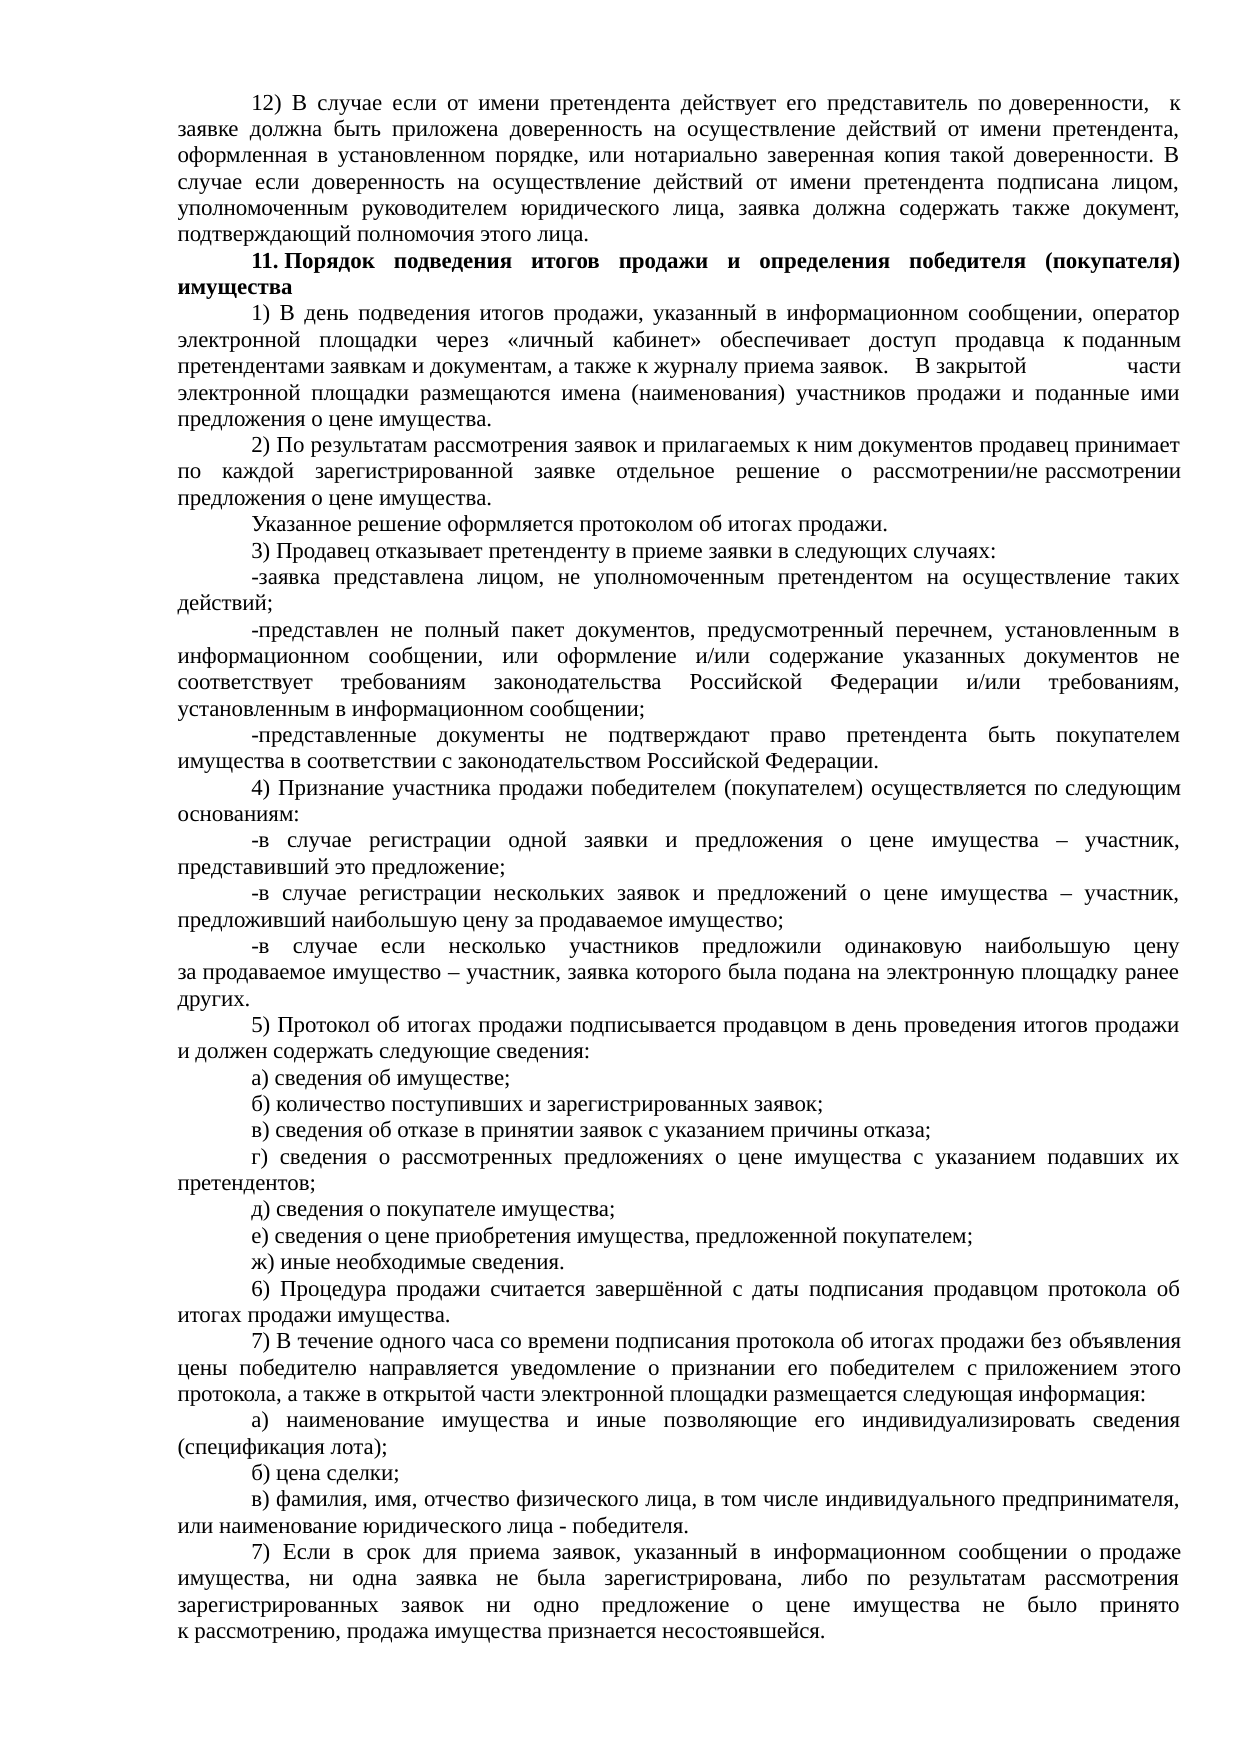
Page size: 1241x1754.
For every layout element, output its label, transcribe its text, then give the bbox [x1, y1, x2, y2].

text е) сведения о цене приобретения имущества, предложенной покупателем; [177, 1222, 1181, 1248]
text ж) иные необходимые сведения. [177, 1248, 1181, 1274]
text г) сведения о рассмотренных предложениях о цене имущества с указанием подавших их претендентов; [177, 1143, 1181, 1196]
text б) цена сделки; [177, 1459, 1181, 1485]
text б) количество поступивших и зарегистрированных заявок; [177, 1090, 1181, 1116]
text -в случае если несколько участников предложили одинаковую наибольшую цену за продаваемое имущество – участник, заявка которого была подана на электронную площадку ранее других. [177, 932, 1181, 1011]
text 2) По результатам рассмотрения заявок и прилагаемых к ним документов продавец принимает по каждой зарегистрированной заявке отдельное решение о рассмотрении/не рассмотрении предложения о цене имущества. [177, 431, 1181, 510]
text д) сведения о покупателе имущества; [177, 1196, 1181, 1222]
text 11. Порядок подведения итогов продажи и определения победителя (покупателя) имущества [177, 247, 1181, 299]
text -представлен не полный пакет документов, предусмотренный перечнем, установленным в информационном сообщении, или оформление и/или содержание указанных документов не соответствует требованиям законодательства Российской Федерации и/или требованиям, установленным в информационном сообщении; [177, 616, 1181, 721]
text 7) В течение одного часа со времени подписания протокола об итогах продажи без объявления цены победителю направляется уведомление о признании его победителем с приложением этого протокола, а также в открытой части электронной площадки размещается следующая информация: [177, 1327, 1181, 1406]
text а) наименование имущества и иные позволяющие его индивидуализировать сведения (спецификация лота); [177, 1406, 1181, 1459]
text 3) Продавец отказывает претенденту в приеме заявки в следующих случаях: [177, 537, 1181, 563]
text -в случае регистрации нескольких заявок и предложений о цене имущества – участник, предложивший наибольшую цену за продаваемое имущество; [177, 879, 1181, 932]
text 4) Признание участника продажи победителем (покупателем) осуществляется по следующим основаниям: [177, 774, 1181, 827]
text а) сведения об имуществе; [177, 1064, 1181, 1090]
text -заявка представлена лицом, не уполномоченным претендентом на осуществление таких действий; [177, 563, 1181, 616]
text в) сведения об отказе в принятии заявок с указанием причины отказа; [177, 1116, 1181, 1143]
text 6) Процедура продажи считается завершённой с даты подписания продавцом протокола об итогах продажи имущества. [177, 1274, 1181, 1327]
text 12) В случае если от имени претендента действует его представитель по доверенности, к заявке должна быть приложена доверенность на осуществление действий от имени претендента, оформленная в установленном порядке, или нотариально заверенная копия такой доверенности. В случае если доверенность на осуществление действий от имени претендента подписана лицом, уполномоченным руководителем юридического лица, заявка должна содержать также документ, подтверждающий полномочия этого лица. [177, 89, 1181, 247]
text в) фамилия, имя, отчество физического лица, в том числе индивидуального предпринимателя, или наименование юридического лица - победителя. [177, 1485, 1181, 1538]
text 1) В день подведения итогов продажи, указанный в информационном сообщении, оператор электронной площадки через «личный кабинет» обеспечивает доступ продавца к поданным претендентами заявкам и документам, а также к журналу приема заявок. В закрытой части электронной площадки размещаются имена (наименования) участников продажи и поданные ими предложения о цене имущества. [177, 299, 1181, 431]
text 5) Протокол об итогах продажи подписывается продавцом в день проведения итогов продажи и должен содержать следующие сведения: [177, 1011, 1181, 1064]
text -в случае регистрации одной заявки и предложения о цене имущества – участник, представивший это предложение; [177, 827, 1181, 879]
text Указанное решение оформляется протоколом об итогах продажи. [177, 510, 1181, 537]
text 7) Если в срок для приема заявок, указанный в информационном сообщении о продаже имущества, ни одна заявка не была зарегистрирована, либо по результатам рассмотрения зарегистрированных заявок ни одно предложение о цене имущества не было принято к рассмотрению, продажа имущества признается несостоявшейся. [177, 1538, 1181, 1643]
text -представленные документы не подтверждают право претендента быть покупателем имущества в соответствии с законодательством Российской Федерации. [177, 721, 1181, 774]
